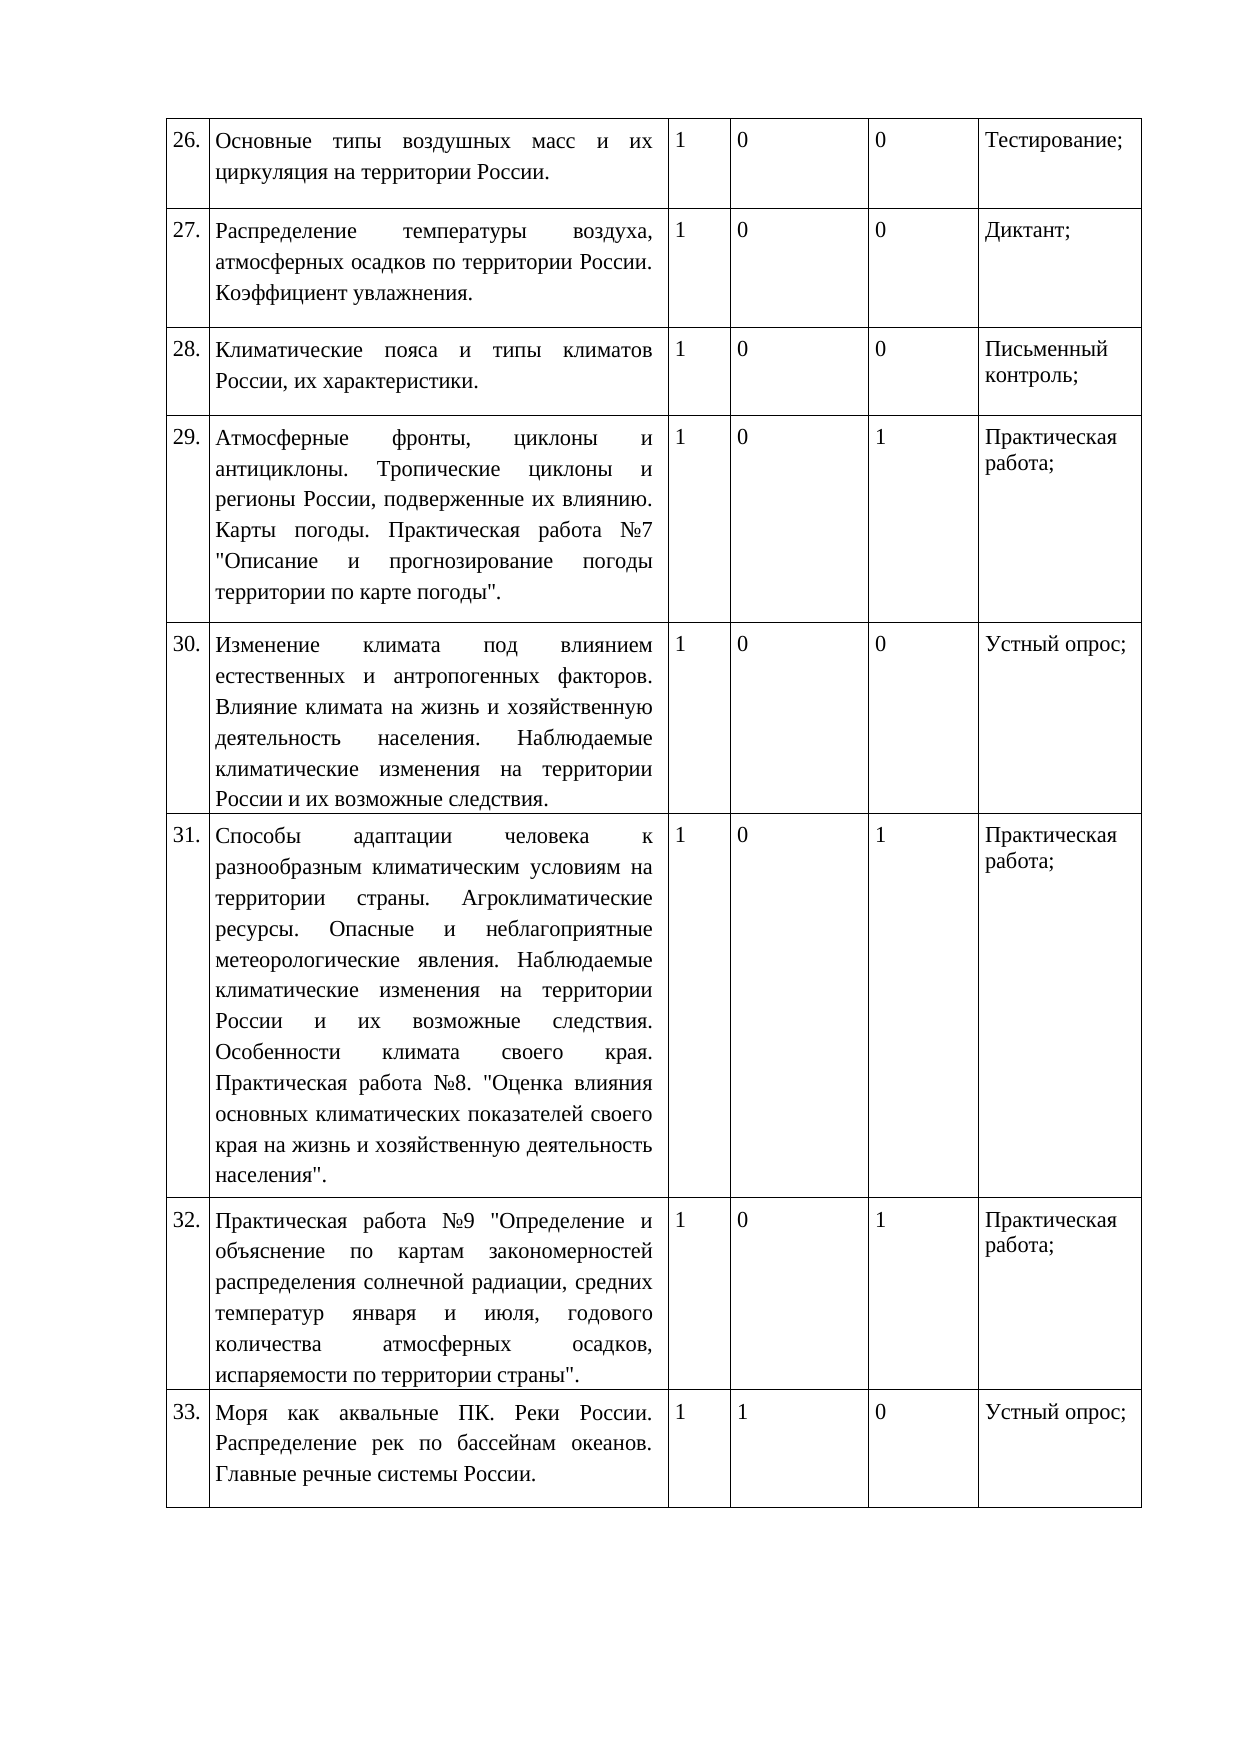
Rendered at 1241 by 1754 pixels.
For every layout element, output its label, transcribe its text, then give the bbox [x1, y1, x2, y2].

table_cell Практическая работа; [979, 814, 1141, 1197]
table_cell 0 [869, 328, 978, 414]
table_cell 0 [731, 1198, 868, 1389]
table_cell 0 [731, 119, 868, 208]
table_cell 33. [167, 1390, 209, 1507]
table_cell 1 [731, 1390, 868, 1507]
table_cell 27. [167, 209, 209, 327]
table_cell Основные типы воздушных масс и их циркуляция на территории России. [210, 119, 668, 208]
table_cell 1 [669, 416, 730, 622]
table_cell Тестирование; [979, 119, 1141, 208]
table_cell 0 [731, 623, 868, 813]
table_cell Практическая работа №9 "Определение и объяснение по картам закономерностей распределения солнечной радиации, средних температур января и июля, годового количества атмосферных осадков, испаряемости по территории страны". [210, 1198, 668, 1389]
table_cell 30. [167, 623, 209, 813]
table_cell Практическая работа; [979, 416, 1141, 622]
table_cell 1 [669, 814, 730, 1197]
table_cell 31. [167, 814, 209, 1197]
table_cell 0 [731, 814, 868, 1197]
table_cell 1 [869, 1198, 978, 1389]
table_cell Письменный контроль; [979, 328, 1141, 414]
table_cell 0 [731, 328, 868, 414]
table_cell Устный опрос; [979, 623, 1141, 813]
table_cell 32. [167, 1198, 209, 1389]
table_cell 0 [869, 209, 978, 327]
table_cell 0 [869, 623, 978, 813]
table_cell Изменение климата под влиянием естественных и антропогенных факторов. Влияние климата на жизнь и хозяйственную деятельность населения. Наблюдаемые климатические изменения на территории России и их возможные следствия. [210, 623, 668, 813]
table_cell 1 [669, 1390, 730, 1507]
table_cell 1 [869, 416, 978, 622]
table_cell 1 [669, 209, 730, 327]
table_cell 28. [167, 328, 209, 414]
table_cell 0 [869, 1390, 978, 1507]
table_cell 0 [731, 209, 868, 327]
table_cell 0 [731, 416, 868, 622]
table_cell 1 [669, 328, 730, 414]
table_cell Климатические пояса и типы климатов России, их характеристики. [210, 328, 668, 414]
table_cell Способы адаптации человека к разнообразным климатическим условиям на территории страны. Агроклиматические ресурсы. Опасные и неблагоприятные метеорологические явления. Наблюдаемые климатические изменения на территории России и их возможные следствия. Особенности климата своего края. Практическая работа №8. "Оценка влияния основных климатических показателей своего края на жизнь и хозяйственную деятельность населения". [210, 814, 668, 1197]
table_cell 26. [167, 119, 209, 208]
table_cell 0 [869, 119, 978, 208]
table_cell 1 [869, 814, 978, 1197]
table_cell 1 [669, 623, 730, 813]
table_cell Устный опрос; [979, 1390, 1141, 1507]
table_cell 29. [167, 416, 209, 622]
table_cell Моря как аквальные ПК. Реки России. Распределение рек по бассейнам океанов. Главные речные системы России. [210, 1390, 668, 1507]
table_cell 1 [669, 1198, 730, 1389]
table_cell Распределение температуры воздуха, атмосферных осадков по территории России. Коэффициент увлажнения. [210, 209, 668, 327]
table_cell Атмосферные фронты, циклоны и антициклоны. Тропические циклоны и регионы России, подверженные их влиянию. Карты погоды. Практическая работа №7 "Описание и прогнозирование погоды территории по карте погоды". [210, 416, 668, 622]
table_cell Диктант; [979, 209, 1141, 327]
table_cell 1 [669, 119, 730, 208]
table_cell Практическая работа; [979, 1198, 1141, 1389]
